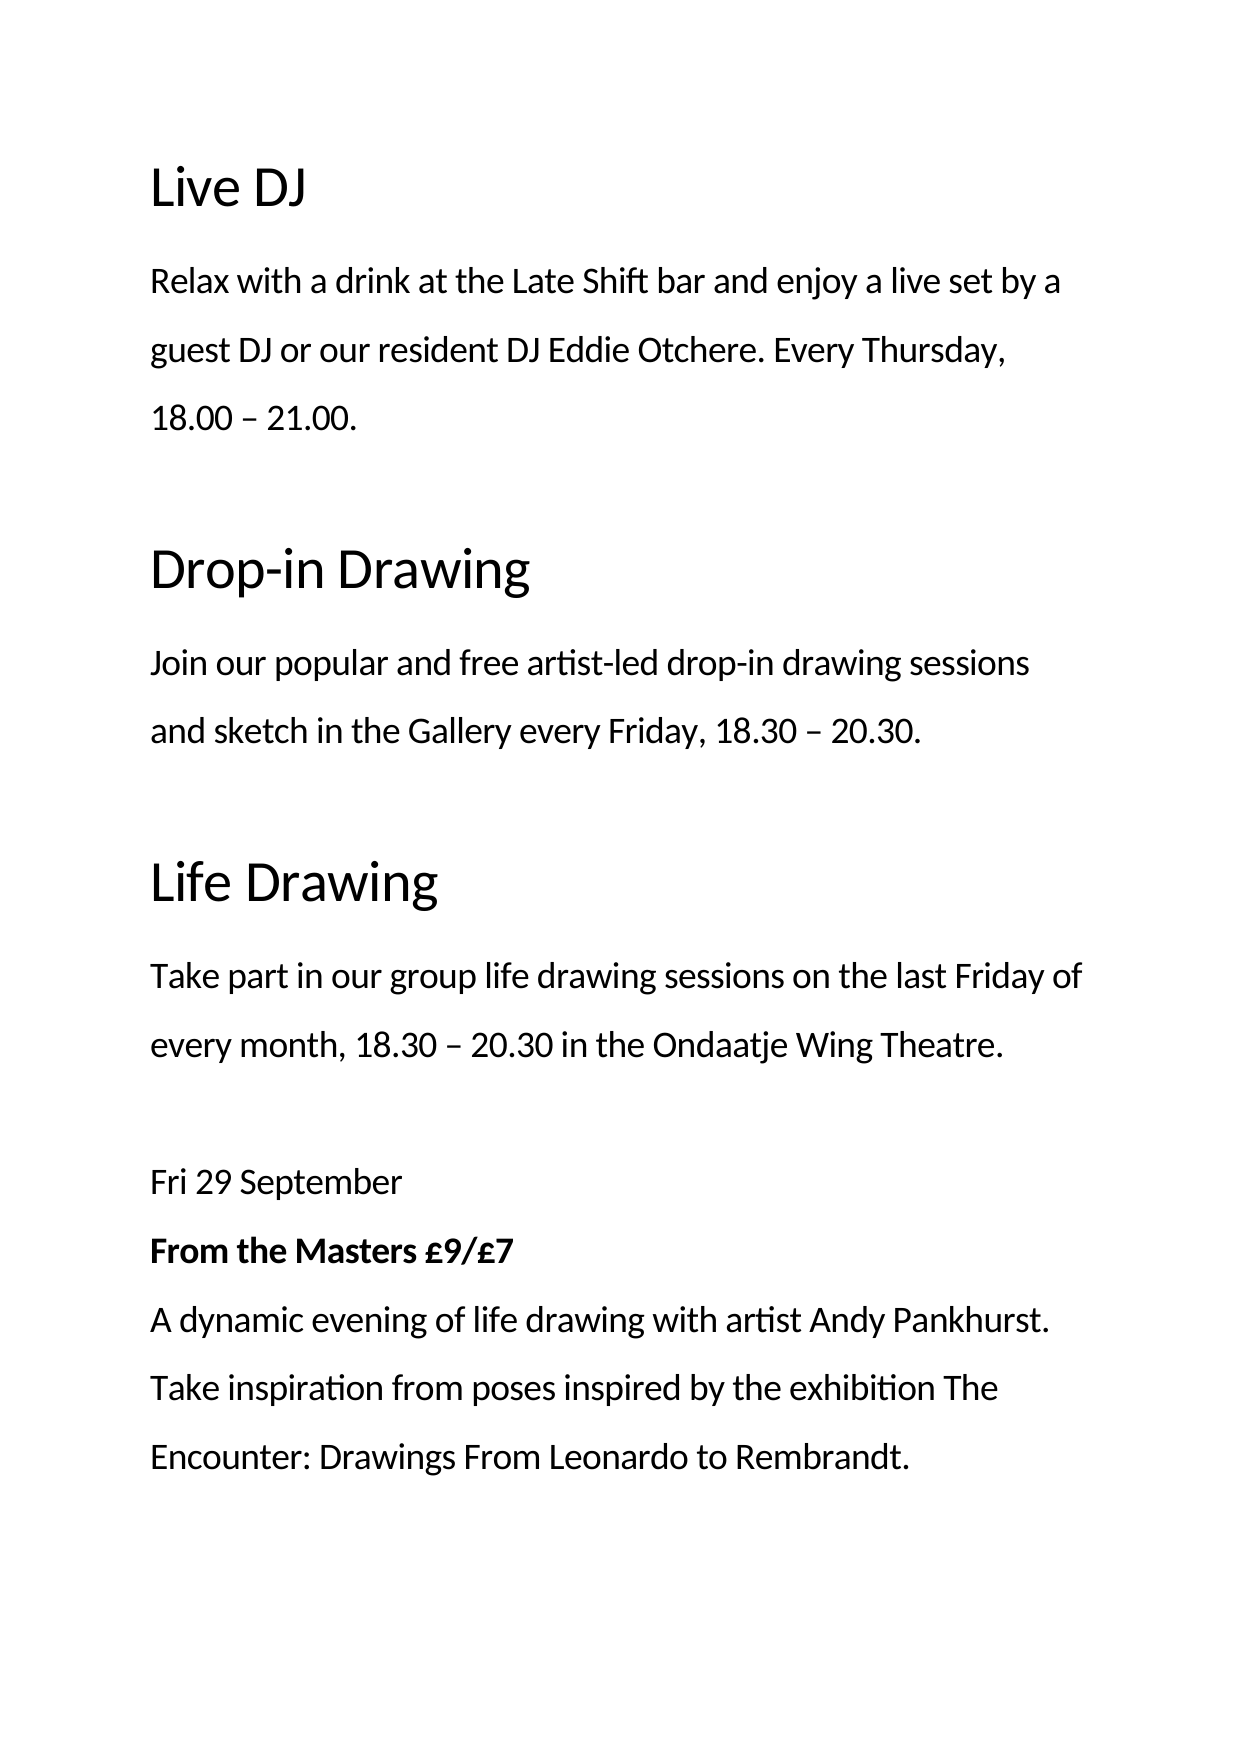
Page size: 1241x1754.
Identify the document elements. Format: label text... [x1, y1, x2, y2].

text Join our popular and free artist-led drop-in drawing sessions and sketch in the Gallery every Friday, 18.30 – 20.30. [150, 639, 1090, 753]
text A dynamic evening of life drawing with artist Andy Pankhurst. Take inspiration from poses inspired by the exhibition The Encounter: Drawings From Leonardo to Rembrandt. [150, 1296, 1090, 1479]
text Take part in our group life drawing sessions on the last Friday of every month, 18.30 – 20.30 in the Ondaatje Wing Theatre. [150, 952, 1090, 1066]
text Fri 29 September [150, 1158, 1090, 1204]
text Drop-in Drawing [150, 532, 1090, 603]
text Life Drawing [150, 845, 1090, 916]
text Live DJ [150, 150, 1090, 221]
text Relax with a drink at the Late Shift bar and enjoy a live set by a guest DJ or our resident DJ Eddie Otchere. Every Thursday, 18.00 – 21.00. [150, 257, 1090, 440]
text From the Masters £9/£7 [150, 1227, 1090, 1273]
